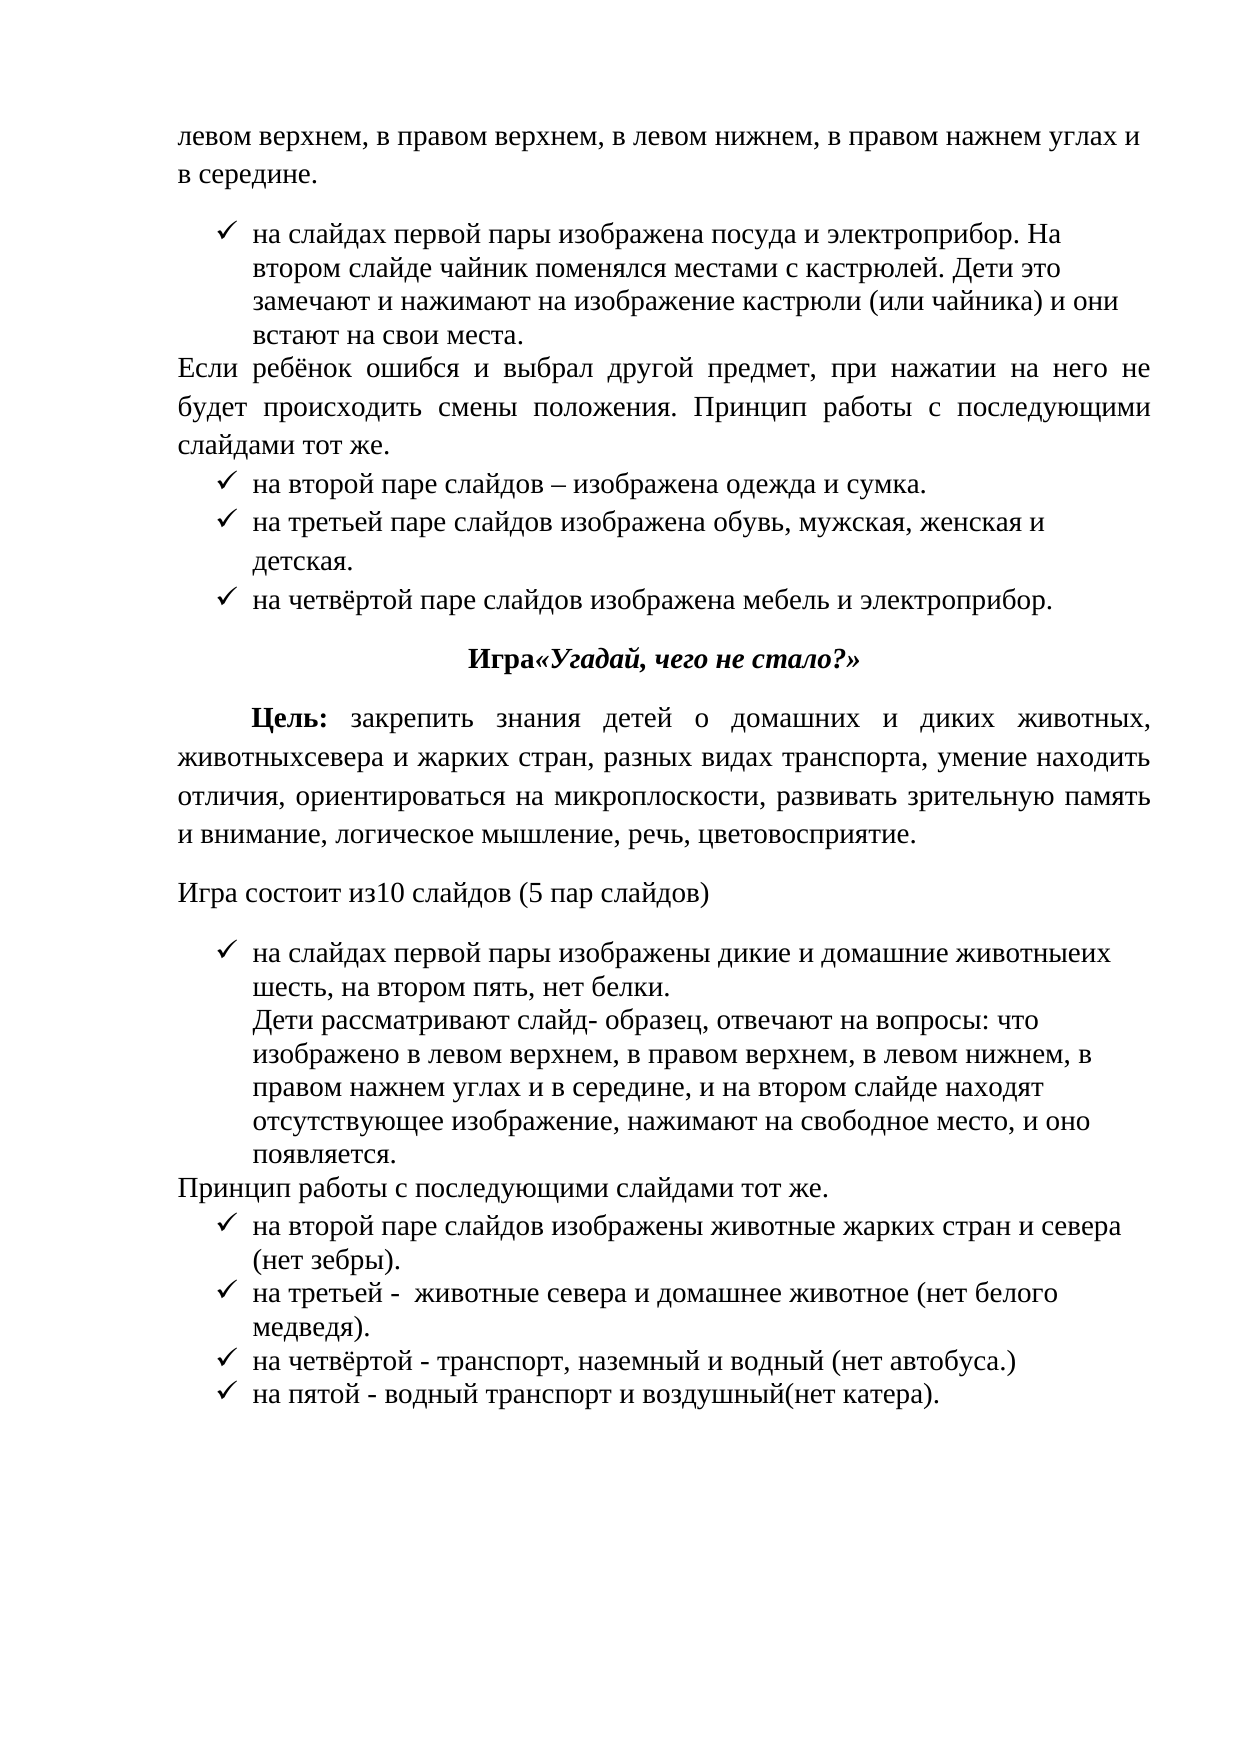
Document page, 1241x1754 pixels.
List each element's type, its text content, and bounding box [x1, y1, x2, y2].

list Дети рассматривают слайд- образец, отвечают на вопросы: что изображено в левом верхнем, в правом верхнем, в левом нижнем, в правом нажнем углах и в середине, и на втором слайде находят отсутствующее изображение, нажимают на свободное место, и оно появляется. [252, 1002, 1152, 1170]
list на второй паре слайдов – изображена одежда и сумка. [215, 466, 1152, 499]
list на четвёртой - транспорт, наземный и водный (нет автобуса.) [215, 1343, 1152, 1376]
text Игра«Угадай, чего не стало?» [177, 641, 1152, 675]
list Если ребёнок ошибся и выбрал другой предмет, при нажатии на него не будет происходить смены положения. Принцип работы с последующими слайдами тот же. [177, 350, 1152, 461]
list на второй паре слайдов изображены животные жарких стран и севера (нет зебры). [215, 1208, 1152, 1276]
text Принцип работы с последующими слайдами тот же. [177, 1170, 1152, 1203]
list на третьей - животные севера и домашнее животное (нет белого медведя). [215, 1276, 1152, 1343]
text Игра состоит из10 слайдов (5 пар слайдов) [177, 876, 1152, 909]
text Цель: закрепить знания детей о домашних и диких животных, животныхсевера и жарких стран, разных видах транспорта, умение находить отличия, ориентироваться на микроплоскости, развивать зрительную память и внимание, логическое мышление, речь, цветовосприятие. [177, 701, 1152, 850]
list на слайдах первой пары изображена посуда и электроприбор. На втором слайде чайник поменялся местами с кастрюлей. Дети это замечают и нажимают на изображение кастрюли (или чайника) и они встают на свои места. [215, 216, 1152, 350]
list на слайдах первой пары изображены дикие и домашние животныеих шесть, на втором пять, нет белки. [215, 935, 1152, 1002]
list на третьей паре слайдов изображена обувь, мужская, женская и детская. [215, 504, 1152, 577]
list на четвёртой паре слайдов изображена мебель и электроприбор. [215, 582, 1152, 615]
list на пятой - водный транспорт и воздушный(нет катера). [215, 1376, 1152, 1410]
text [177, 118, 1152, 190]
